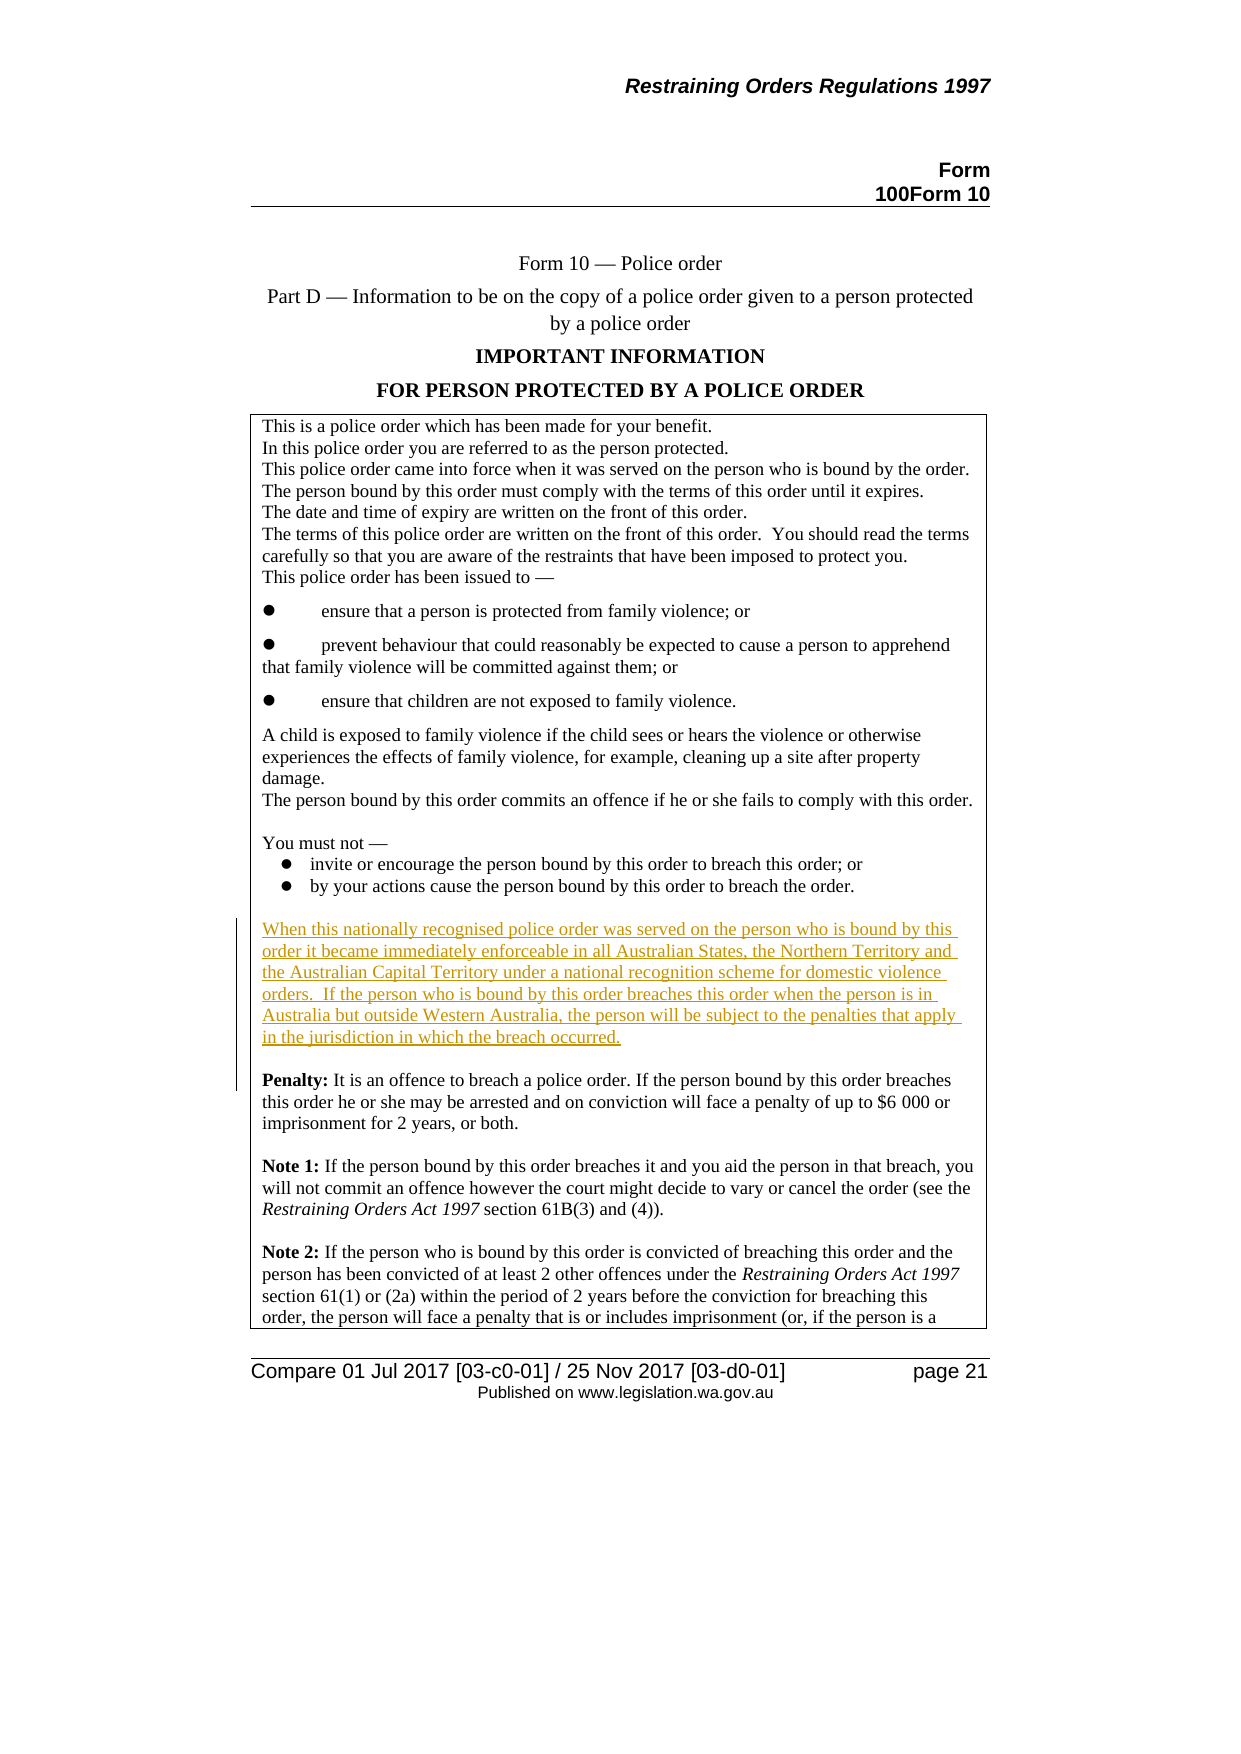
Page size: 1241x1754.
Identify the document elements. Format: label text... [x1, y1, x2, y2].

subtitle Part D — Information to be on the copy of a police order given to a person protected by a police order [265, 281, 975, 335]
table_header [251, 415, 986, 1328]
subtitle FOR PERSON PROTECTED BY A POLICE ORDER [265, 374, 975, 402]
subtitle IMPORTANT INFORMATION [265, 341, 975, 368]
subtitle Form 10 — Police order [265, 247, 975, 274]
